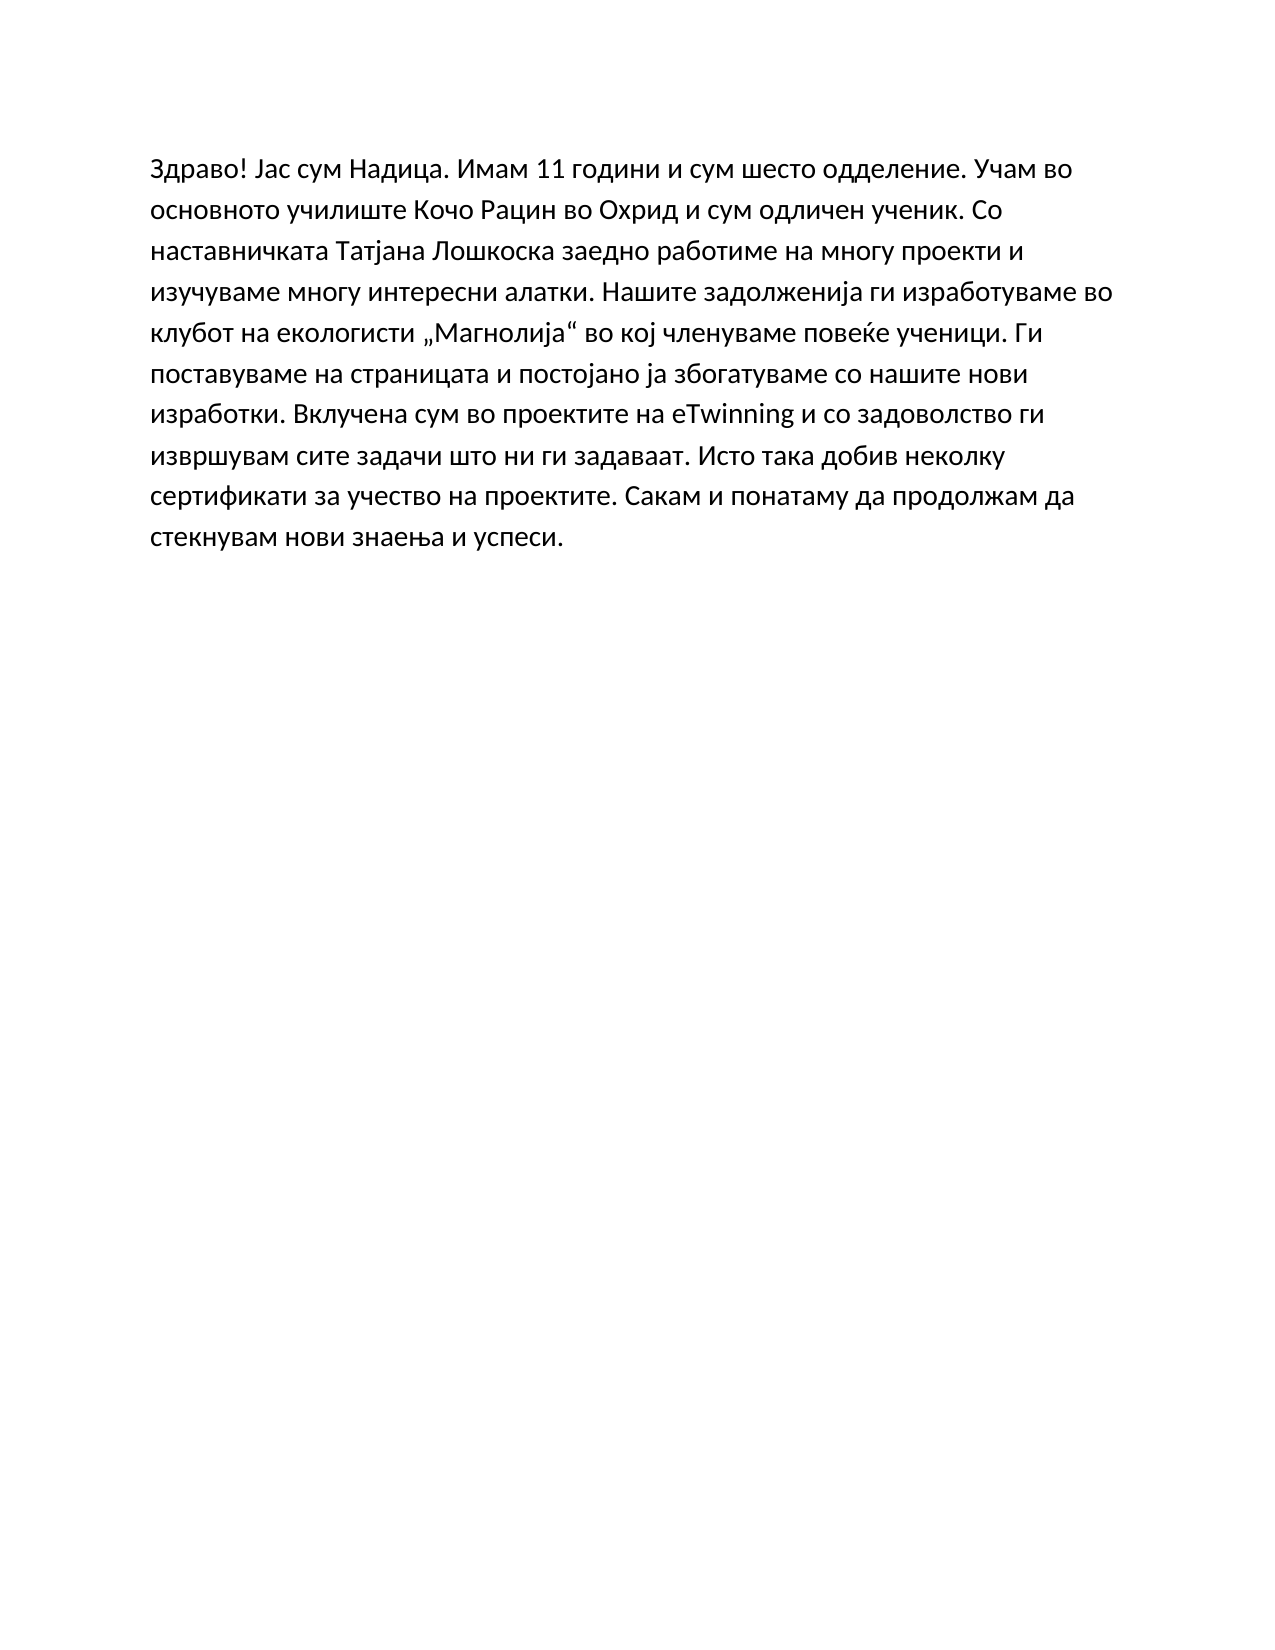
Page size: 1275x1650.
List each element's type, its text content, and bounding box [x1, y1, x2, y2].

text Здраво! Јас сум Надица. Имам 11 години и сум шесто одделение. Учам во основното училиште Кочо Рацин во Охрид и сум одличен ученик. Со наставничката Татјана Лошкоска заедно работиме на многу проекти и изучуваме многу интересни алатки. Нашите задолженија ги изработуваме во клубот на екологисти „Магнолија“ во кој членуваме повеќе ученици. Ги поставуваме на страницата и постојано ја збогатуваме со нашите нови изработки. Вклучена сум во проектите на eTwinning и со задоволство ги извршувам сите задачи што ни ги задаваат. Исто така добив неколку сертификати за учество на проектите. Сакам и понатаму да продолжам да стекнувам нови знаења и успеси. [150, 150, 1125, 554]
